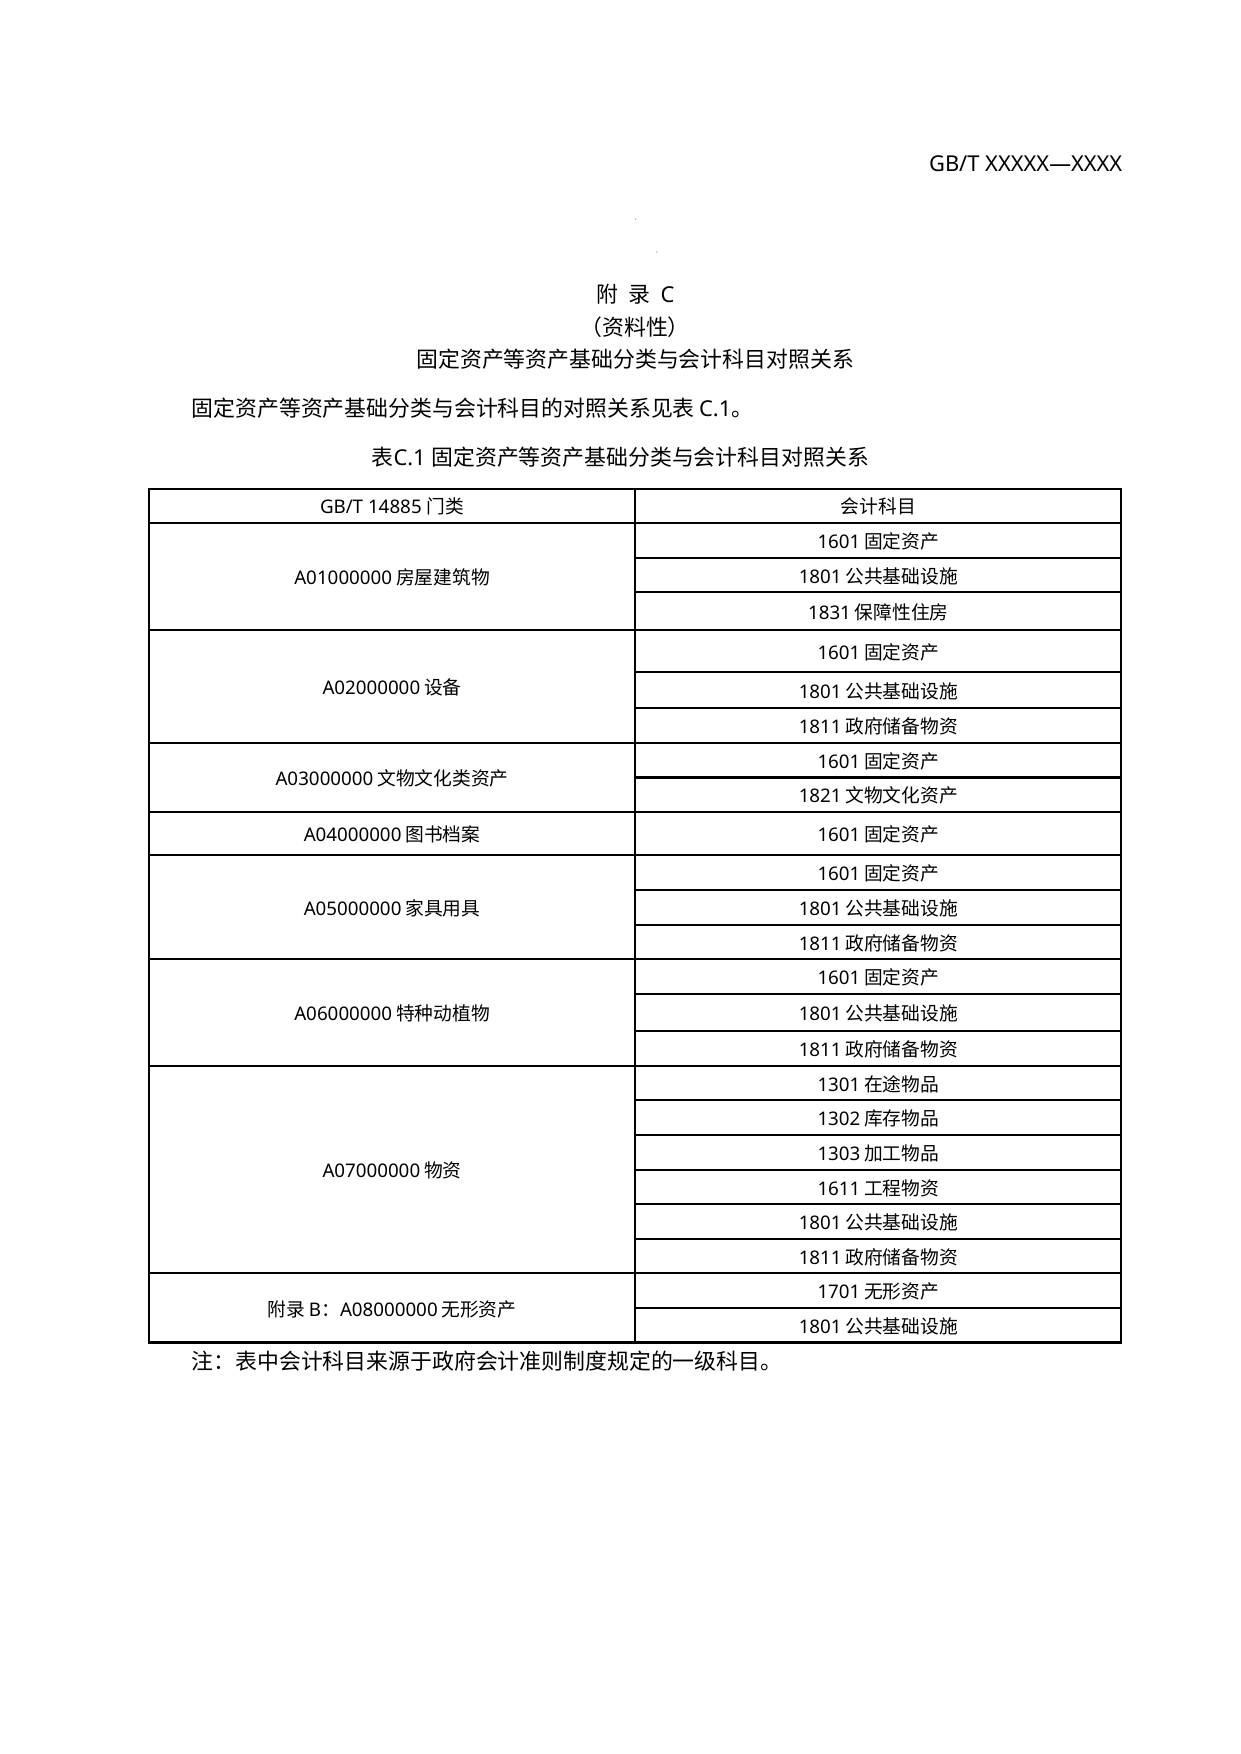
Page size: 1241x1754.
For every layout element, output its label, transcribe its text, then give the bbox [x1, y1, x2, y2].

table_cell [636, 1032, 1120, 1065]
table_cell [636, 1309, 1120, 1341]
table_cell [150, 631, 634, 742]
text 固定资产等资产基础分类与会计科目的对照关系见表C.1。 [148, 391, 1122, 423]
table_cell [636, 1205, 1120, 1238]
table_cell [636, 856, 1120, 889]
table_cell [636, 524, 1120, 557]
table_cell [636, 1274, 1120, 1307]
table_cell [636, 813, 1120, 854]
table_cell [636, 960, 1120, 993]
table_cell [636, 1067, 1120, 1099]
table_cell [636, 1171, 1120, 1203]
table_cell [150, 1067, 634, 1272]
text 注：表中会计科目来源于政府会计准则制度规定的一级科目。 [148, 1344, 1122, 1376]
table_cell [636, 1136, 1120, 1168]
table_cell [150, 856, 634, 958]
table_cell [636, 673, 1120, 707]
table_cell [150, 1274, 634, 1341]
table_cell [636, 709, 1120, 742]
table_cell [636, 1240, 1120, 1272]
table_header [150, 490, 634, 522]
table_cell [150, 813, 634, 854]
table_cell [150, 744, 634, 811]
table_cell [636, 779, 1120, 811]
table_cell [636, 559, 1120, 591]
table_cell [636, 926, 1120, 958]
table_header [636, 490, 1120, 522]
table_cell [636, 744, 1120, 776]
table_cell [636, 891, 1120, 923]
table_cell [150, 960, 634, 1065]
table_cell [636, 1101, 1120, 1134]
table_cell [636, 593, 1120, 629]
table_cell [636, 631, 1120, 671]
text 固定资产等资产基础分类与会计科目对照关系 [148, 439, 1122, 471]
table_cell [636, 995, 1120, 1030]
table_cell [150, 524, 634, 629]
text （资料性） 固定资产等资产基础分类与会计科目对照关系 [148, 277, 1122, 374]
